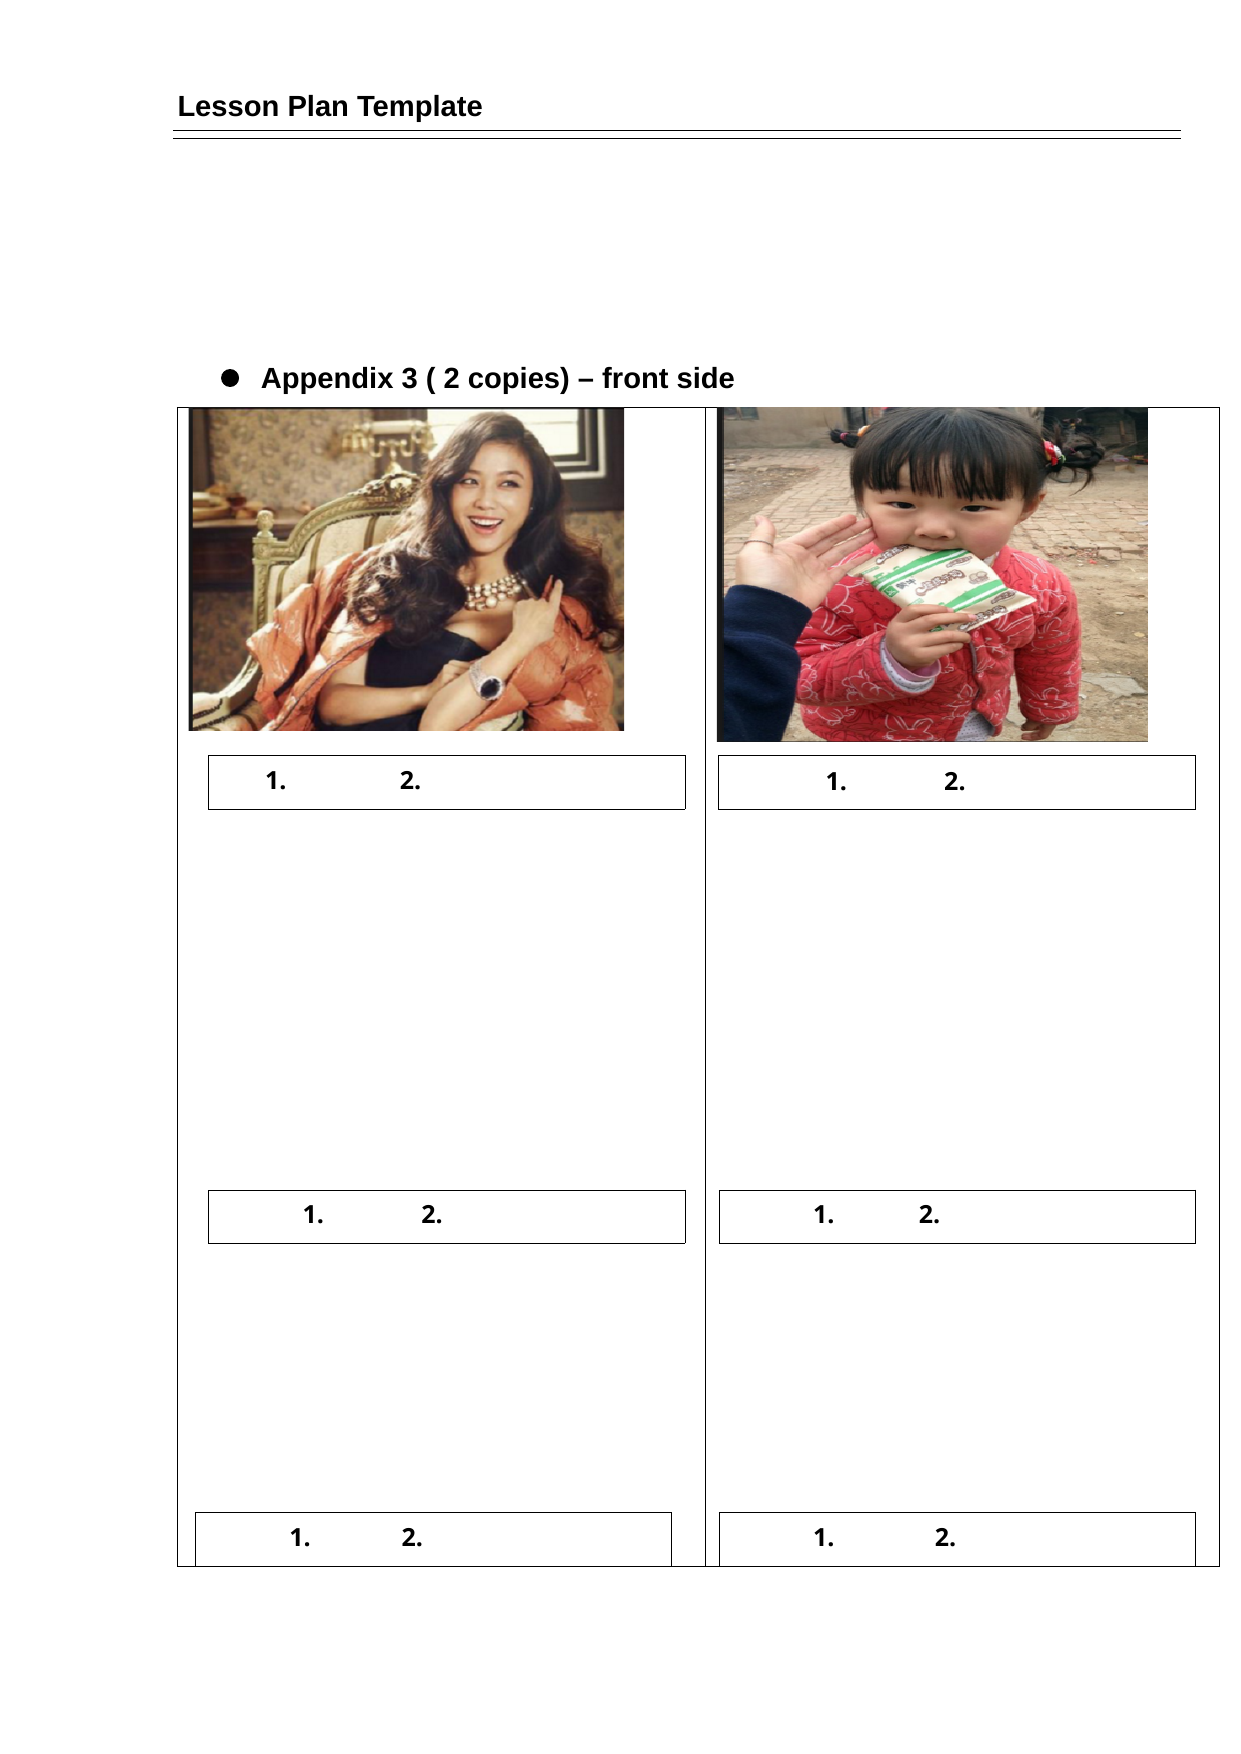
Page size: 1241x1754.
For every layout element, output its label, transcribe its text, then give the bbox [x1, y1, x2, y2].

list Appendix 3 ( 2 copies) – front side [219, 359, 1063, 397]
table_header [706, 408, 1219, 1566]
table_header [178, 408, 705, 1566]
picture [188, 407, 625, 731]
picture [716, 407, 1148, 742]
